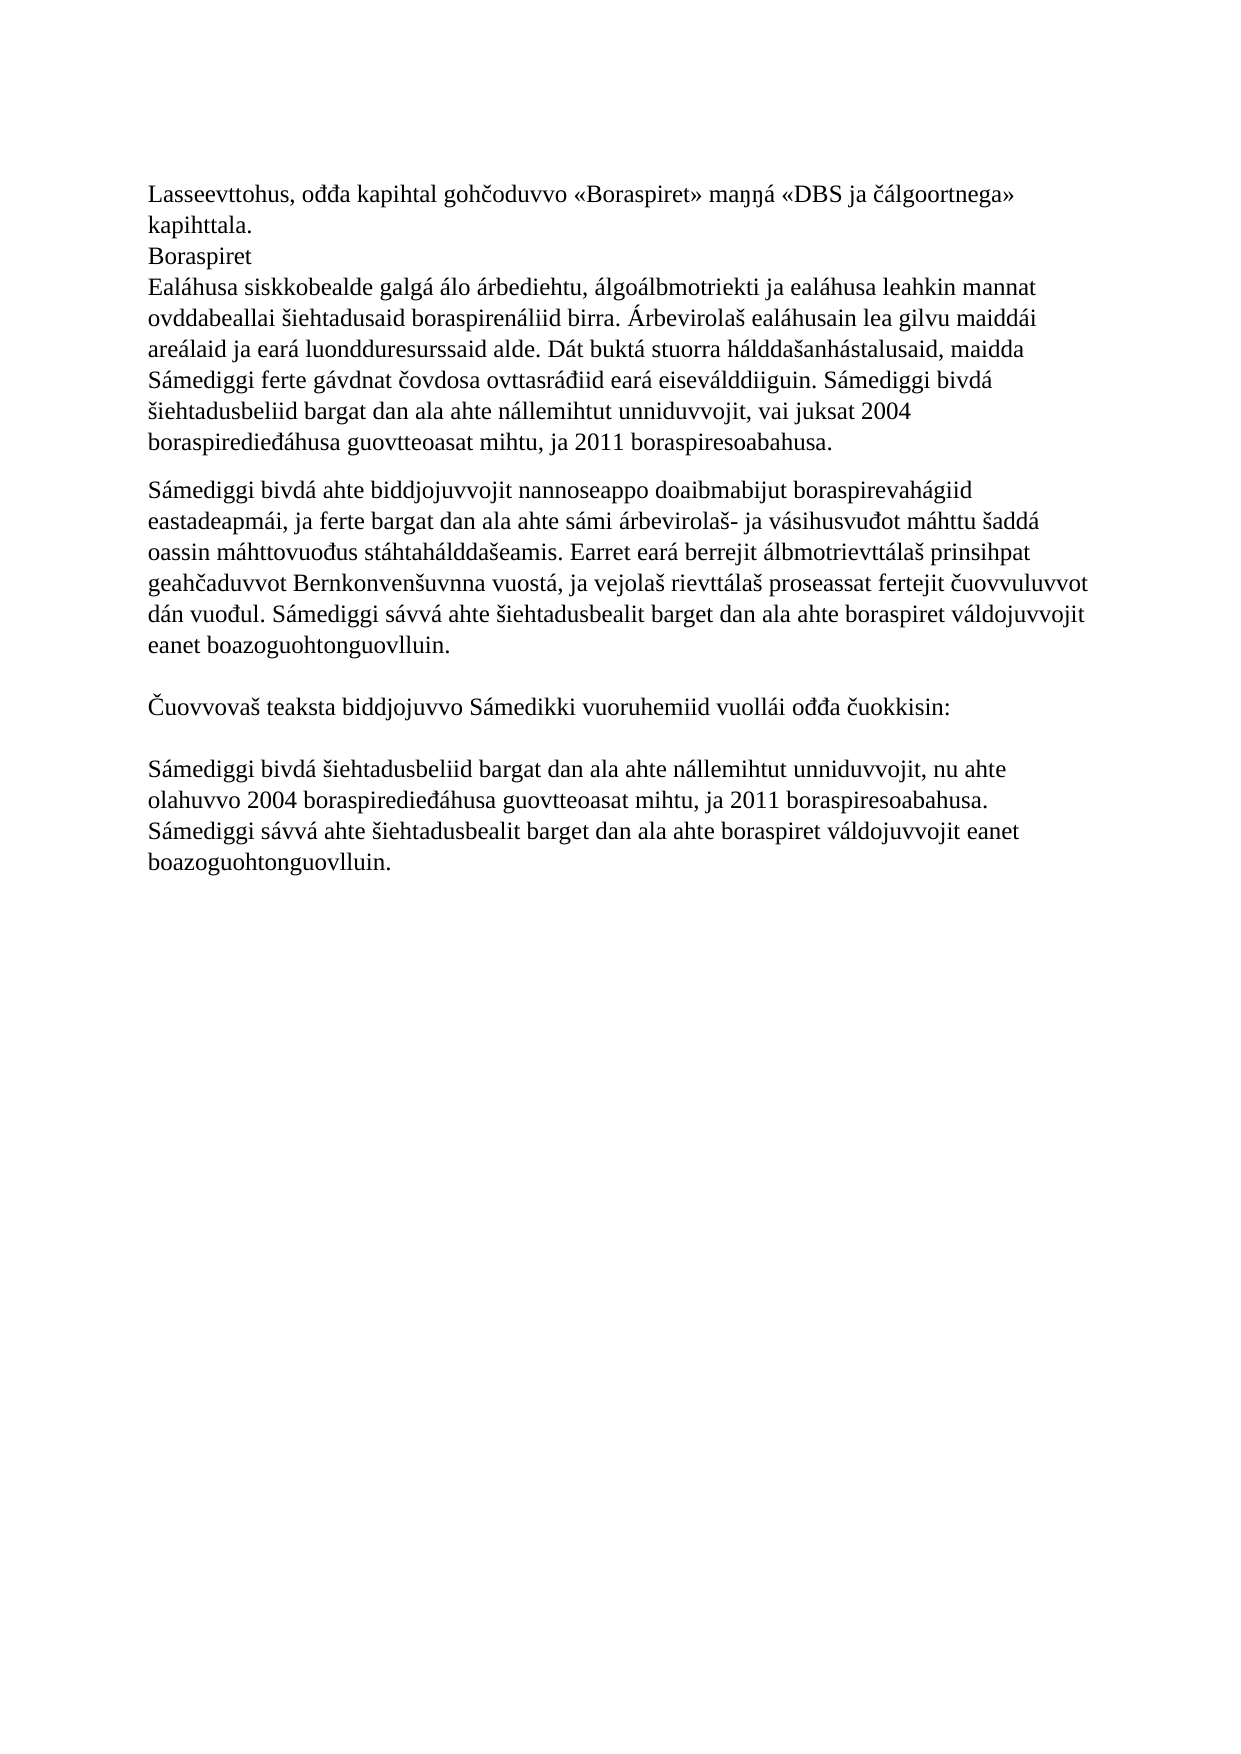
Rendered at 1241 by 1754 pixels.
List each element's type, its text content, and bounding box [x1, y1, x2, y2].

text Lasseevttohus, ođđa kapihtal gohčoduvvo «Boraspiret» maŋŋá «DBS ja čálgoortnega» kapihttala. Boraspiret Ealáhusa siskkobealde galgá álo árbediehtu, álgoálbmotriekti ja ealáhusa leahkin mannat ovddabeallai šiehtadusaid boraspirenáliid birra. Árbevirolaš ealáhusain lea gilvu maiddái areálaid ja eará luondduresurssaid alde. Dát buktá stuorra hálddašanhástalusaid, maidda Sámediggi ferte gávdnat čovdosa ovttasráđiid eará eiseválddiiguin. Sámediggi bivdá šiehtadusbeliid bargat dan ala ahte nállemihtut unniduvvojit, vai juksat 2004 boraspiredieđáhusa guovtteoasat mihtu, ja 2011 boraspiresoabahusa. [148, 148, 1093, 456]
text Sámediggi bivdá ahte biddjojuvvojit nannoseappo doaibmabijut boraspirevahágiid eastadeapmái, ja ferte bargat dan ala ahte sámi árbevirolaš- ja vásihusvuđot máhttu šaddá oassin máhttovuođus stáhtahálddašeamis. Earret eará berrejit álbmotrievttálaš prinsihpat geahčaduvvot Bernkonvenšuvnna vuostá, ja vejolaš rievttálaš proseassat fertejit čuovvuluvvot dán vuođul. Sámediggi sávvá ahte šiehtadusbealit barget dan ala ahte boraspiret váldojuvvojit eanet boazoguohtonguovlluin. Čuovvovaš teaksta biddjojuvvo Sámedikki vuoruhemiid vuollái ođđa čuokkisin: Sámediggi bivdá šiehtadusbeliid bargat dan ala ahte nállemihtut unniduvvojit, nu ahte olahuvvo 2004 boraspiredieđáhusa guovtteoasat mihtu, ja 2011 boraspiresoabahusa. Sámediggi sávvá ahte šiehtadusbealit barget dan ala ahte boraspiret váldojuvvojit eanet boazoguohtonguovlluin. [148, 475, 1093, 876]
